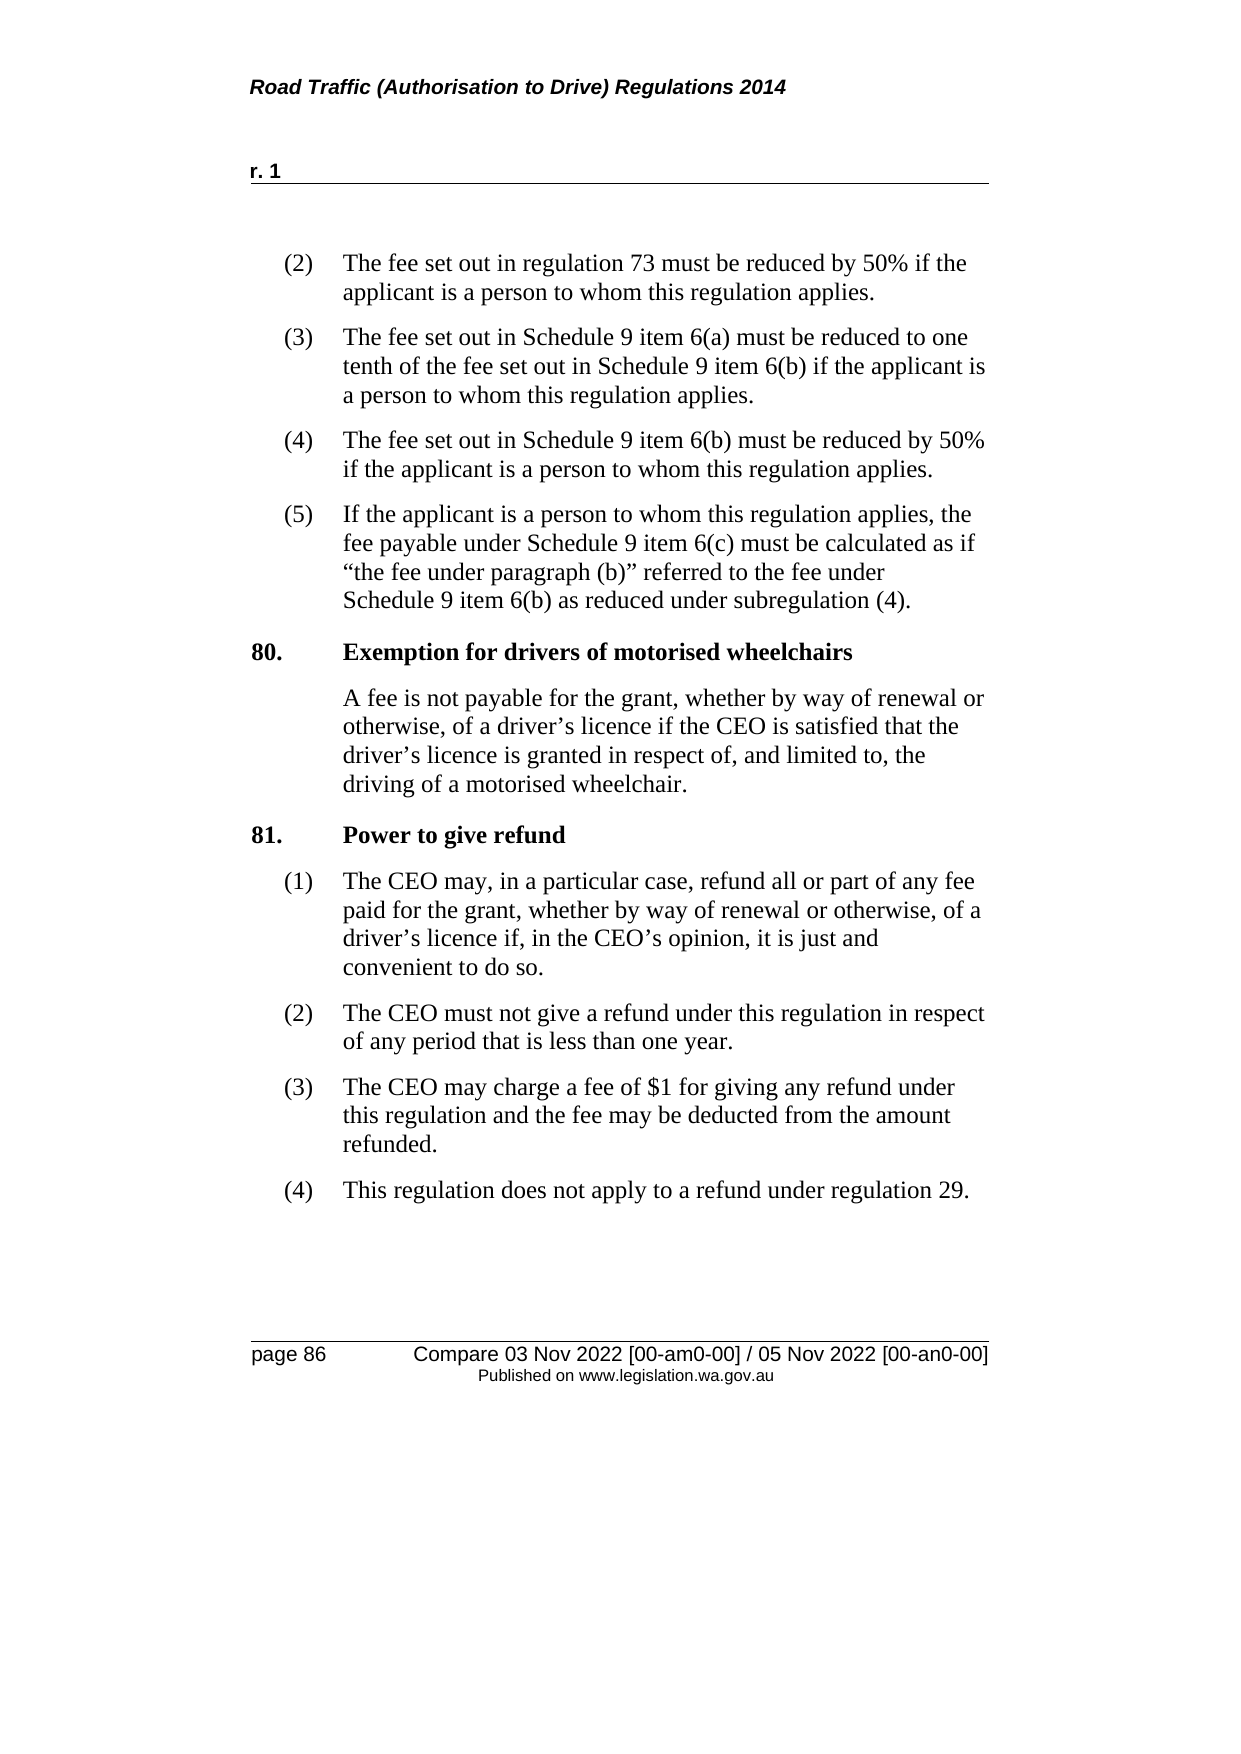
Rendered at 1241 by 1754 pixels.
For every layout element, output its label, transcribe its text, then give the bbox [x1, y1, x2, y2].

text (5) If the applicant is a person to whom this regulation applies, the fee payable under Schedule 9 item 6(c) must be calculated as if “the fee under paragraph (b)” referred to the fee under Schedule 9 item 6(b) as reduced under subregulation (4). [251, 499, 989, 614]
subtitle 81. Power to give refund [251, 821, 989, 849]
text (3) The CEO may charge a fee of $1 for giving any refund under this regulation and the fee may be deducted from the amount refunded. [251, 1072, 989, 1158]
text (1) The CEO may, in a particular case, refund all or part of any fee paid for the grant, whether by way of renewal or otherwise, of a driver’s licence if, in the CEO’s opinion, it is just and convenient to do so. [251, 866, 989, 981]
text (2) The CEO must not give a refund under this regulation in respect of any period that is less than one year. [251, 998, 989, 1055]
text A fee is not payable for the grant, whether by way of renewal or otherwise, of a driver’s licence if the CEO is satisfied that the driver’s licence is granted in respect of, and limited to, the driving of a motorised wheelchair. [251, 683, 989, 798]
text (2) The fee set out in regulation 73 must be reduced by 50% if the applicant is a person to whom this regulation applies. [251, 248, 989, 306]
text (3) The fee set out in Schedule 9 item 6(a) must be reduced to one tenth of the fee set out in Schedule 9 item 6(b) if the applicant is a person to whom this regulation applies. [251, 322, 989, 408]
subtitle 80. Exemption for drivers of motorised wheelchairs [251, 637, 989, 666]
text (4) The fee set out in Schedule 9 item 6(b) must be reduced by 50% if the applicant is a person to whom this regulation applies. [251, 425, 989, 483]
text (4) This regulation does not apply to a refund under regulation 29. [251, 1175, 989, 1203]
